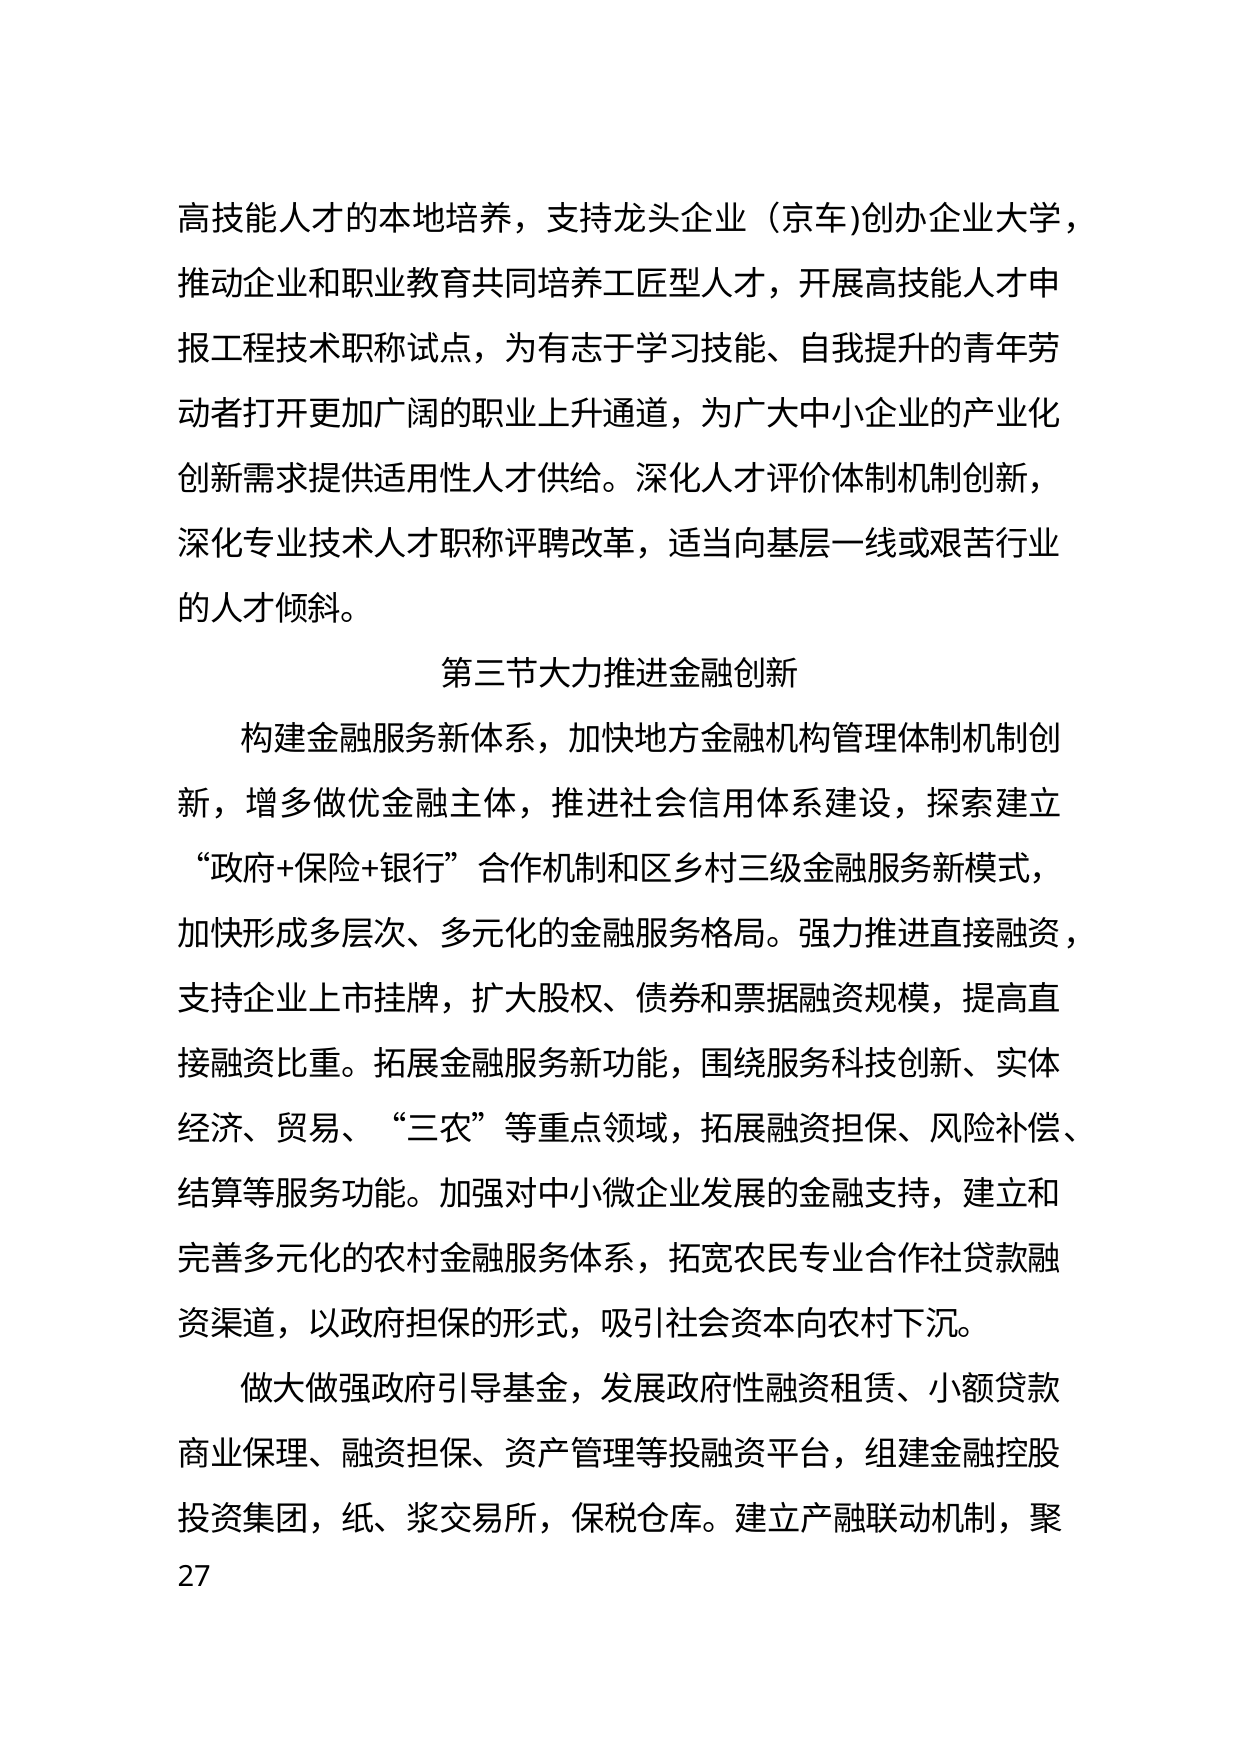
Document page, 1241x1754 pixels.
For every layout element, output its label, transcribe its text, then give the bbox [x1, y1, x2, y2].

text 构建金融服务新体系，加快地方金融机构管理体制机制创新，增多做优金融主体，推进社会信用体系建设，探索建立“政府+保险+银行”合作机制和区乡村三级金融服务新模式，加快形成多层次、多元化的金融服务格局。强力推进直接融资，支持企业上市挂牌，扩大股权、债券和票据融资规模，提高直接融资比重。拓展金融服务新功能，围绕服务科技创新、实体经济、贸易、“三农”等重点领域，拓展融资担保、风险补偿、结算等服务功能。加强对中小微企业发展的金融支持，建立和完善多元化的农村金融服务体系，拓宽农民专业合作社贷款融资渠道，以政府担保的形式，吸引社会资本向农村下沉。 [177, 704, 1063, 1354]
subtitle 第三节大力推进金融创新 [177, 639, 1063, 704]
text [177, 1354, 1063, 1549]
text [177, 184, 1063, 639]
